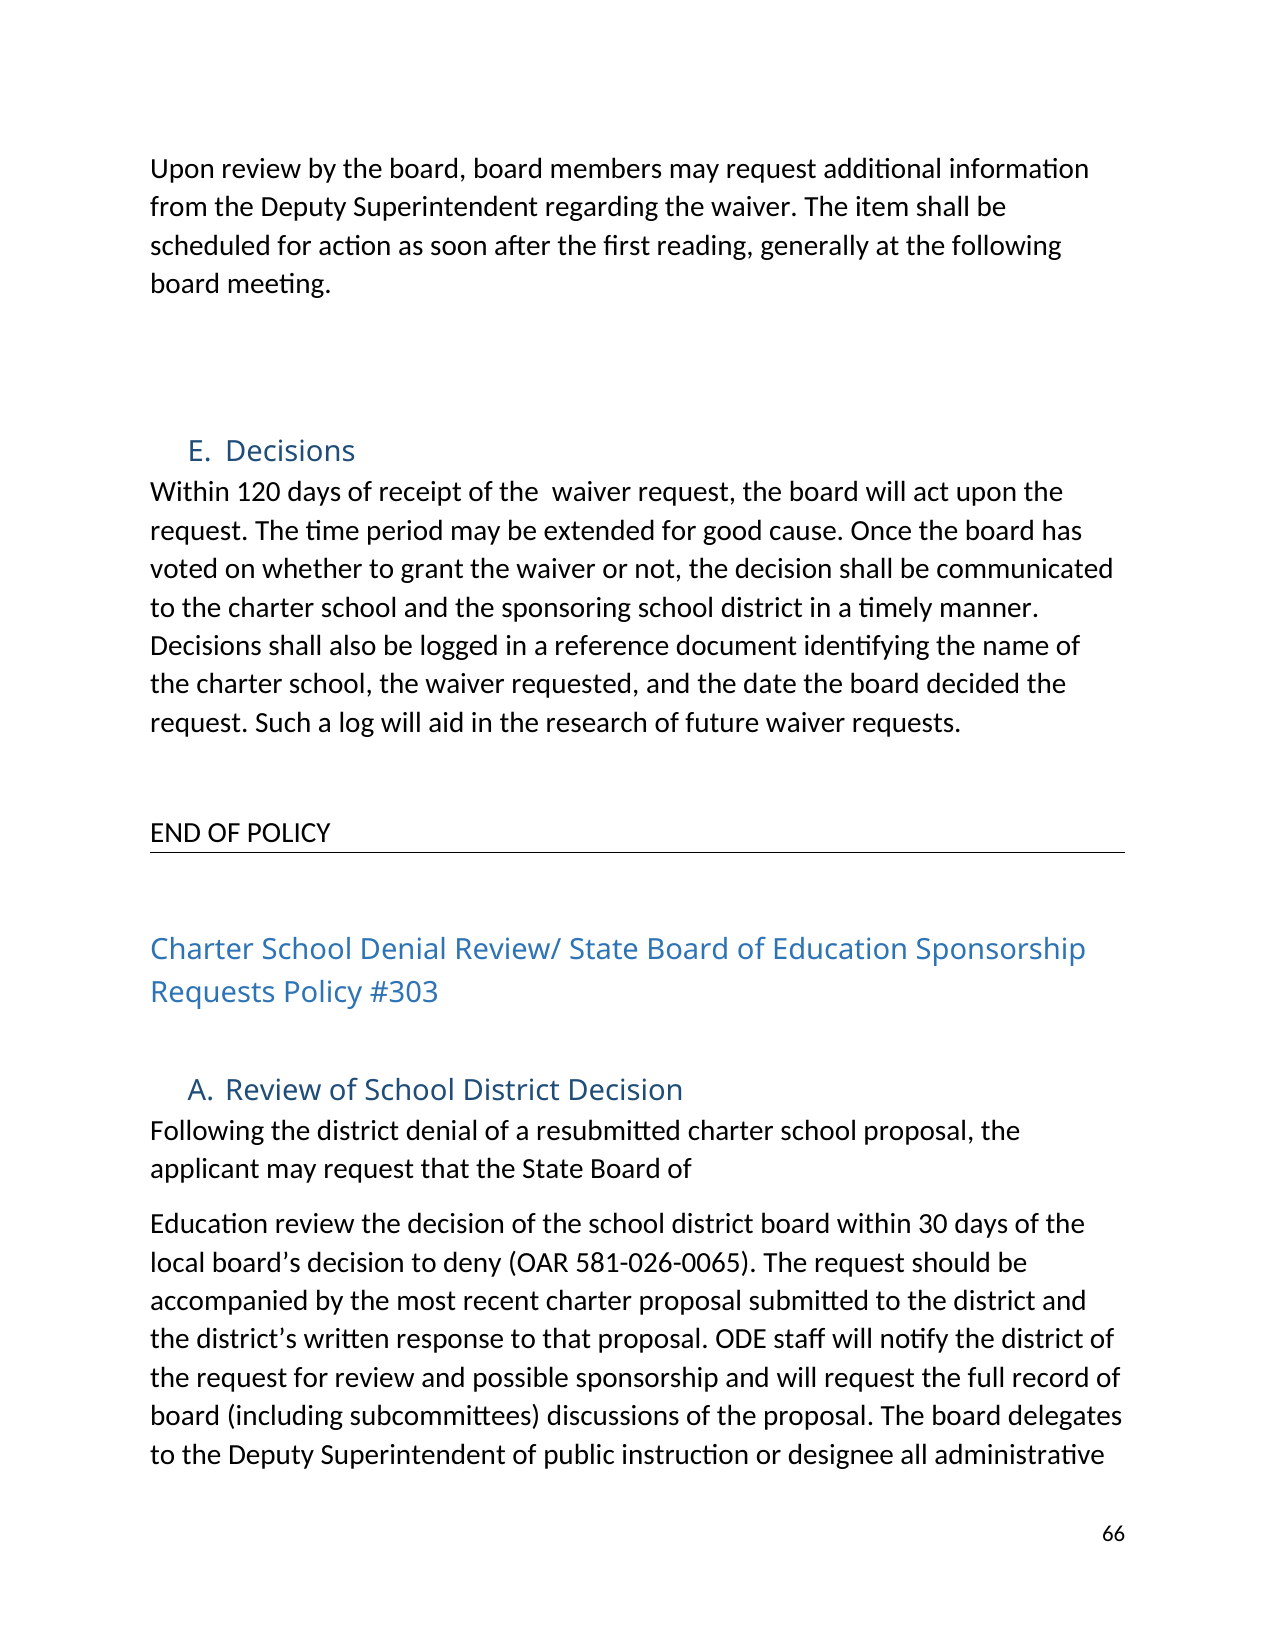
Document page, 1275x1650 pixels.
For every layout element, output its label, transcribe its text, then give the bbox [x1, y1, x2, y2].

subtitle Decisions [187, 431, 1125, 470]
text Following the district denial of a resubmitted charter school proposal, the applicant may request that the State Board of [150, 1112, 1125, 1186]
subtitle Charter School Denial Review/ State Board of Education Sponsorship Requests Policy #303 [150, 928, 1125, 1011]
subtitle Review of School District Decision [187, 1069, 1125, 1108]
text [150, 1205, 1125, 1471]
text Upon review by the board, board members may request additional information from the Deputy Superintendent regarding the waiver. The item shall be scheduled for action as soon after the first reading, generally at the following board meeting. [150, 150, 1125, 301]
text Within 120 days of receipt of the waiver request, the board will act upon the request. The time period may be extended for good cause. Once the board has voted on whether to grant the waiver or not, the decision shall be communicated to the charter school and the sponsoring school district in a timely manner. Decisions shall also be logged in a reference document identifying the name of the charter school, the waiver requested, and the date the board decided the request. Such a log will aid in the research of future waiver requests. [150, 473, 1125, 740]
text END OF POLICY [150, 814, 1125, 852]
